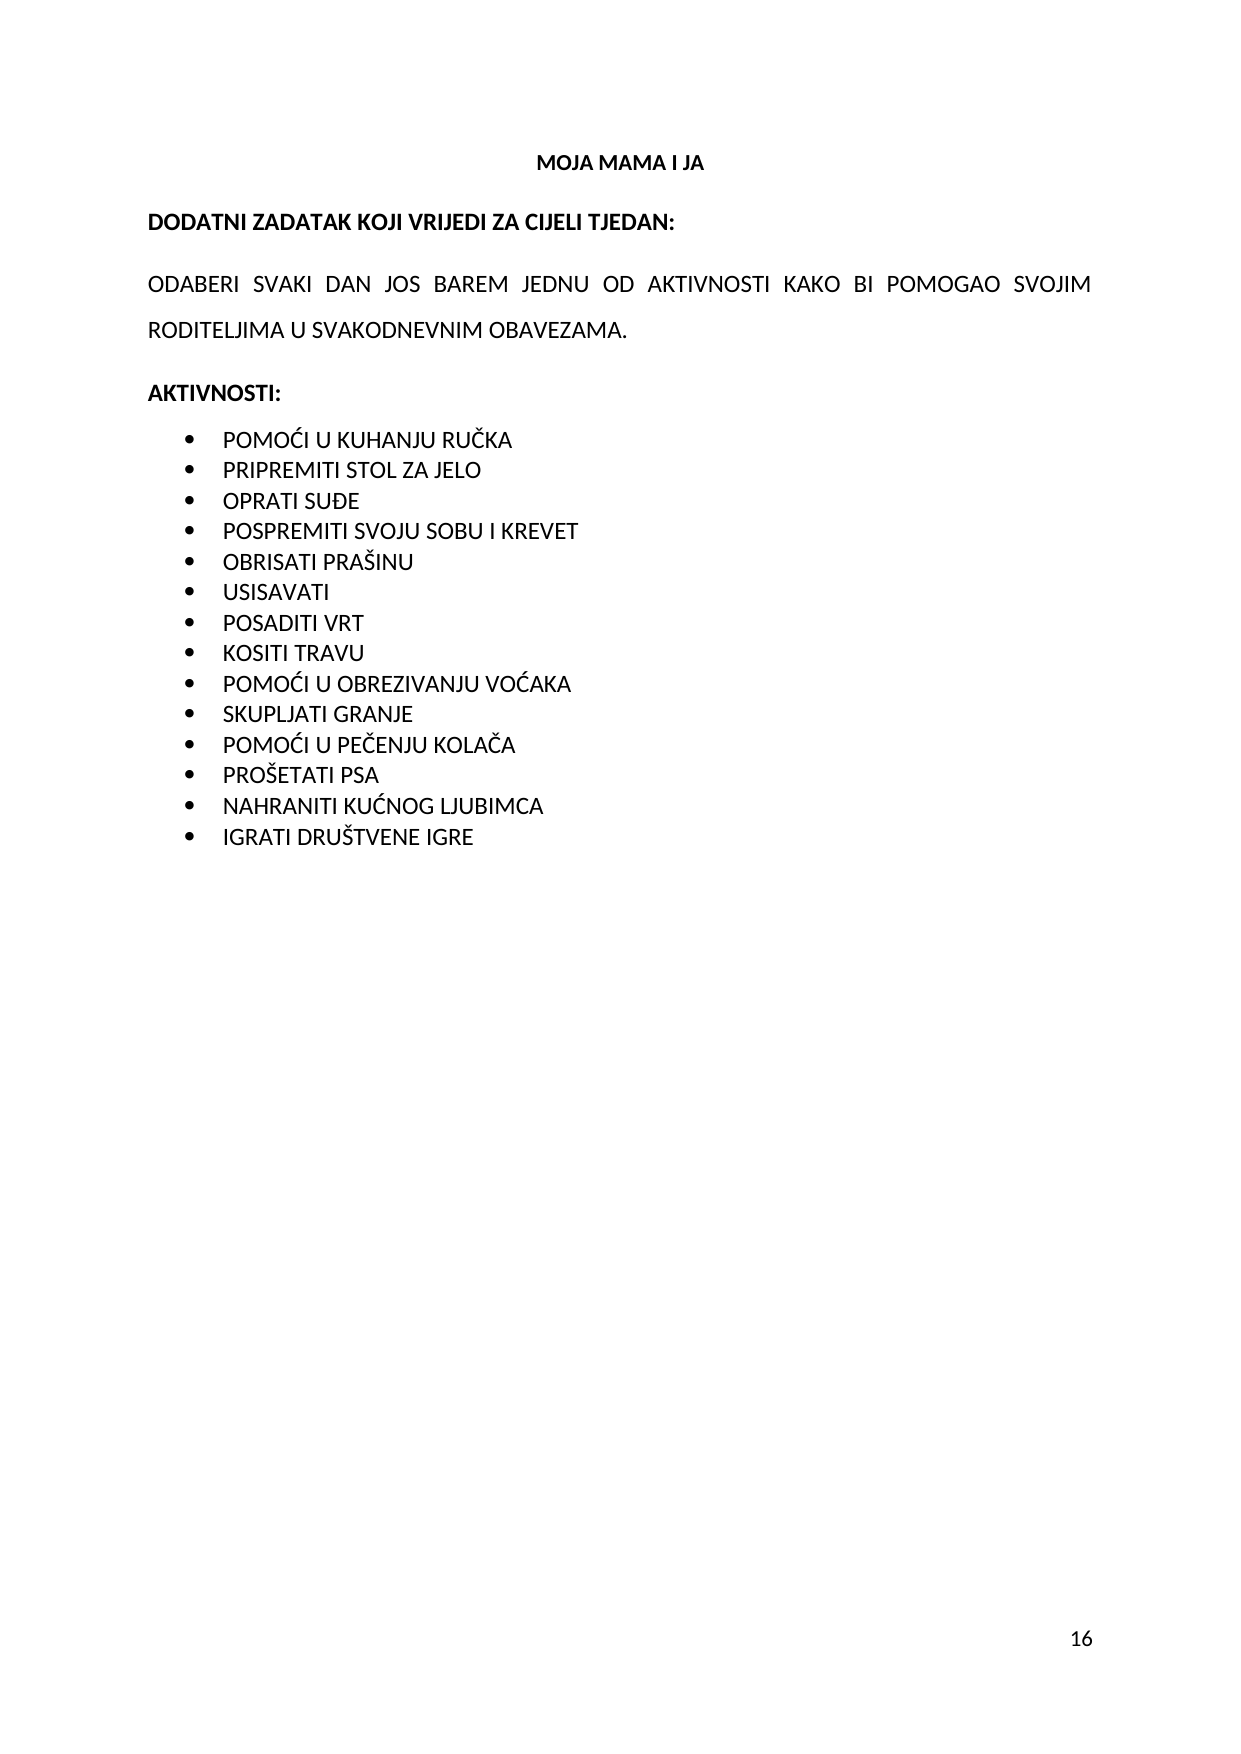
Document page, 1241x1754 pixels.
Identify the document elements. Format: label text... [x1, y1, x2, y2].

list POSPREMITI SVOJU SOBU I KREVET [185, 516, 1093, 546]
text MOJA MAMA I JA [148, 148, 1093, 176]
list OBRISATI PRAŠINU [185, 546, 1093, 577]
list POSADITI VRT [185, 607, 1093, 638]
list POMOĆI U OBREZIVANJU VOĆAKA [185, 668, 1093, 699]
list USISAVATI [185, 577, 1093, 607]
list KOSITI TRAVU [185, 638, 1093, 668]
text DODATNI ZADATAK KOJI VRIJEDI ZA CIJELI TJEDAN: [148, 206, 1093, 237]
list IGRATI DRUŠTVENE IGRE [185, 821, 1093, 851]
list OPRATI SUĐE [185, 485, 1093, 516]
list PRIPREMITI STOL ZA JELO [185, 454, 1093, 485]
list PROŠETATI PSA [185, 760, 1093, 790]
text ODABERI SVAKI DAN JOS BAREM JEDNU OD AKTIVNOSTI KAKO BI POMOGAO SVOJIM RODITELJIMA U SVAKODNEVNIM OBAVEZAMA. [148, 269, 1093, 345]
list POMOĆI U KUHANJU RUČKA [185, 424, 1093, 454]
list POMOĆI U PEČENJU KOLAČA [185, 729, 1093, 760]
list SKUPLJATI GRANJE [185, 699, 1093, 729]
list NAHRANITI KUĆNOG LJUBIMCA [185, 790, 1093, 821]
text AKTIVNOSTI: [148, 377, 1093, 407]
